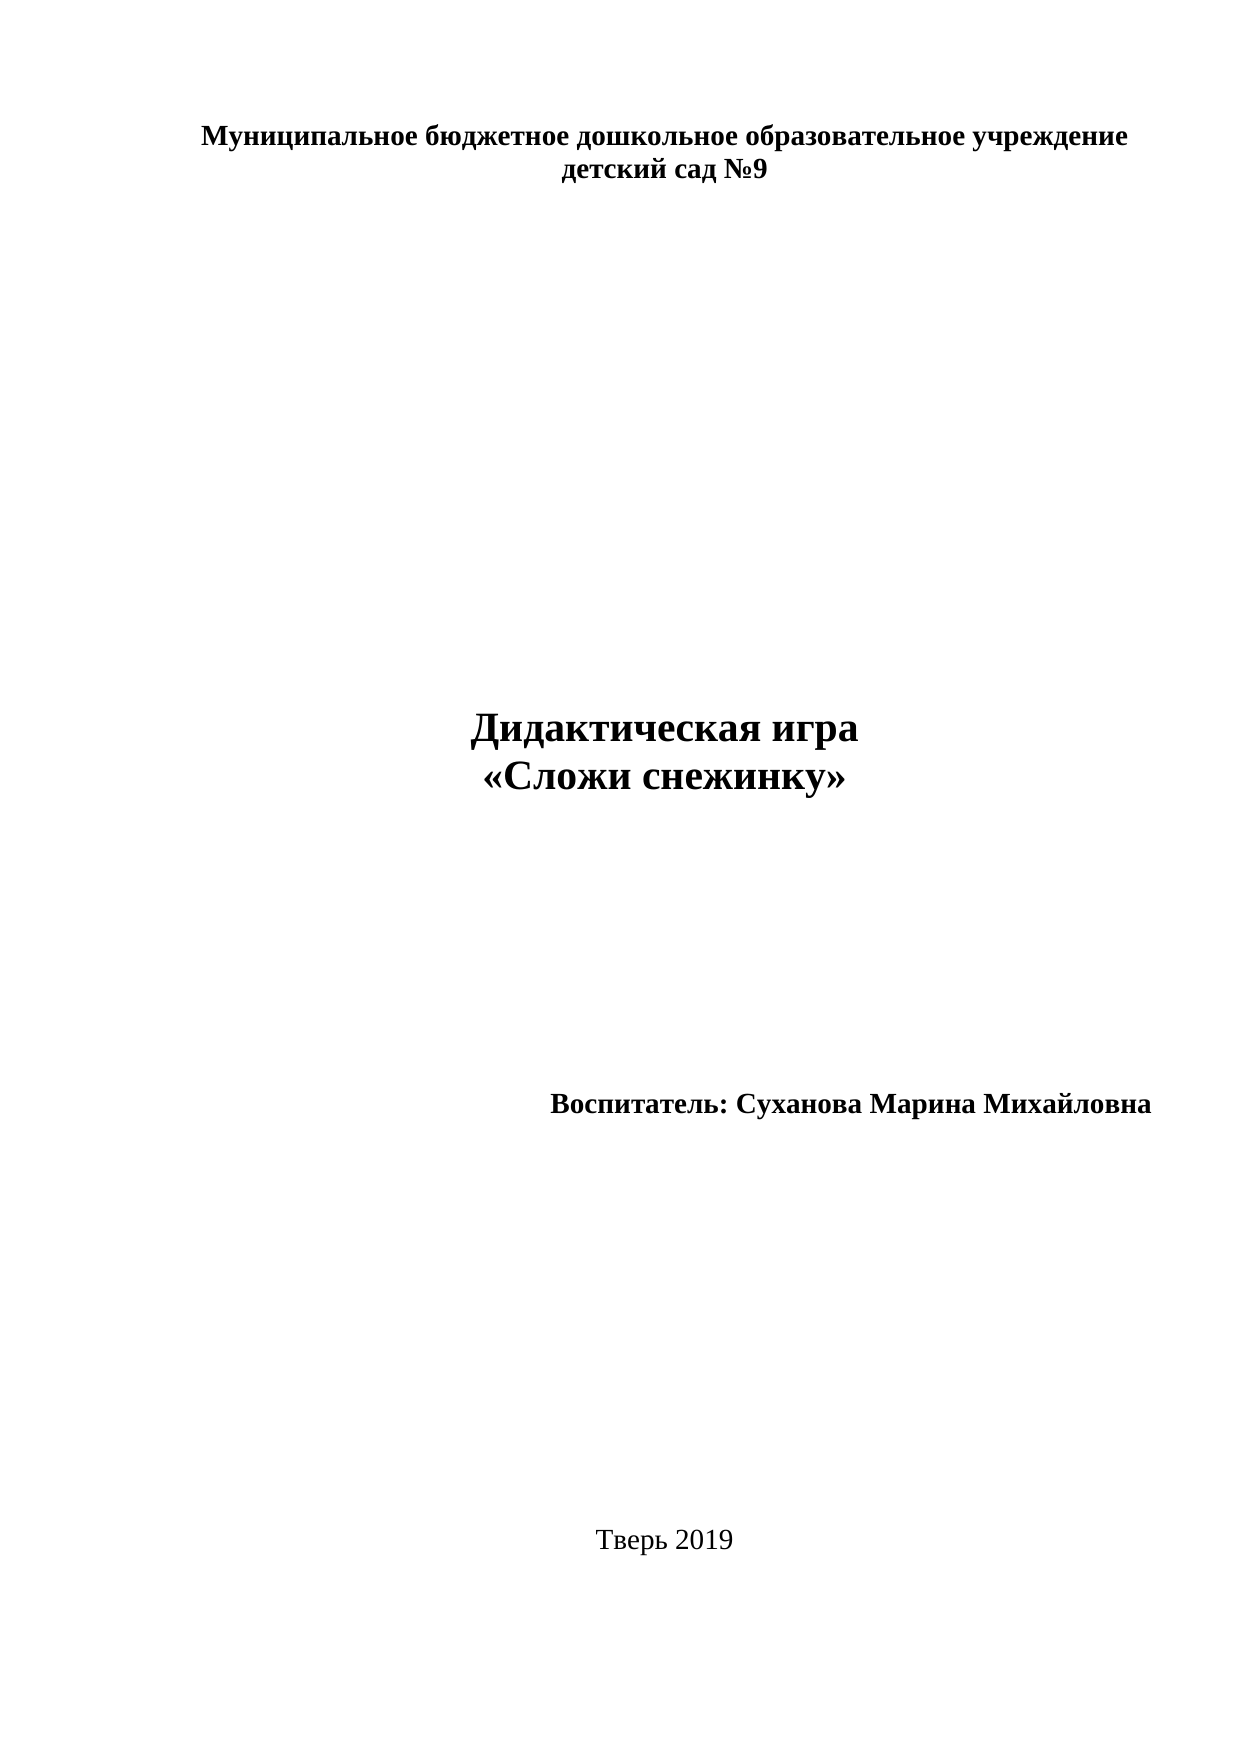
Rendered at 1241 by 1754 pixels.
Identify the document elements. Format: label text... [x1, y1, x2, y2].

text Тверь 2019 [177, 1522, 1152, 1556]
text Муниципальное бюджетное дошкольное образовательное учреждение детский сад №9 [177, 118, 1152, 185]
text Воспитатель: Суханова Марина Михайловна [177, 1086, 1152, 1119]
text Дидактическая игра [177, 703, 1152, 751]
text «Сложи снежинку» [177, 751, 1152, 798]
